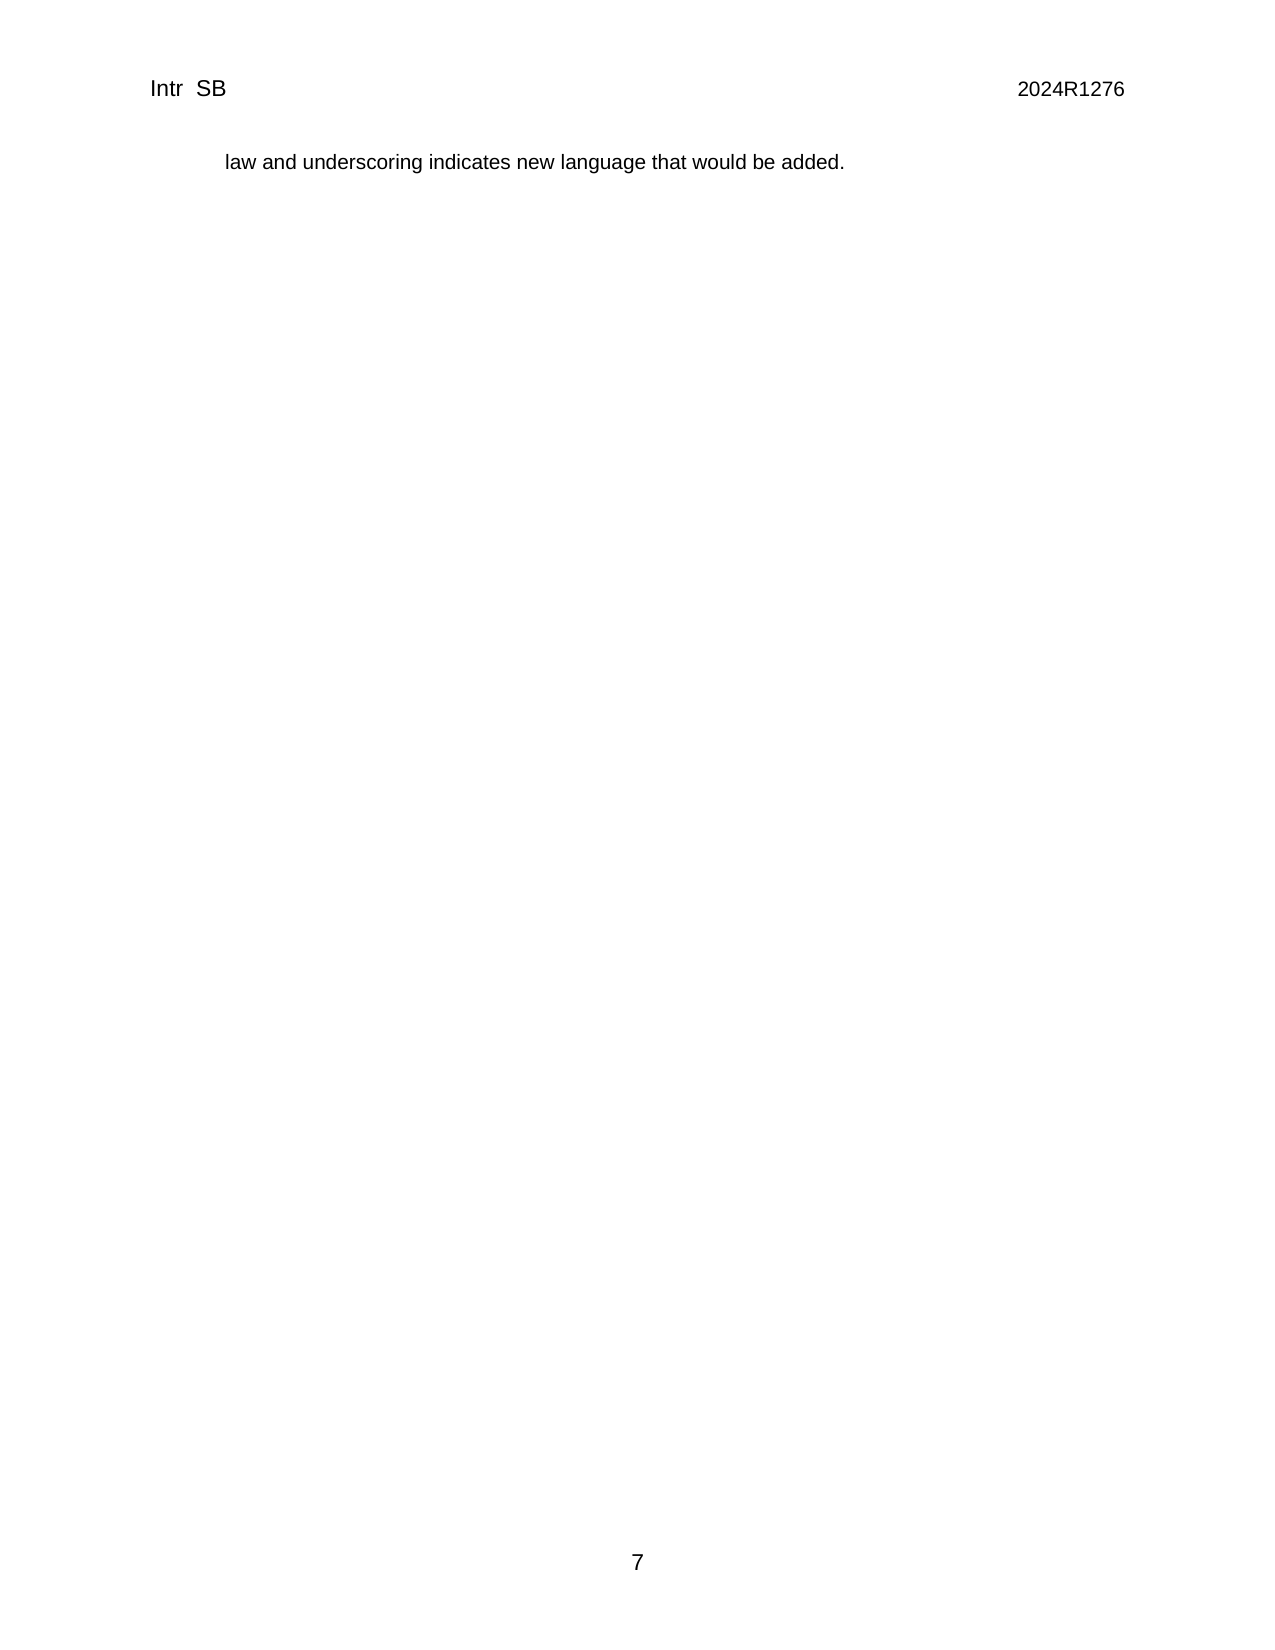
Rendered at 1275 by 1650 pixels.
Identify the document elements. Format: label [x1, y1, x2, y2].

text [225, 150, 1050, 174]
